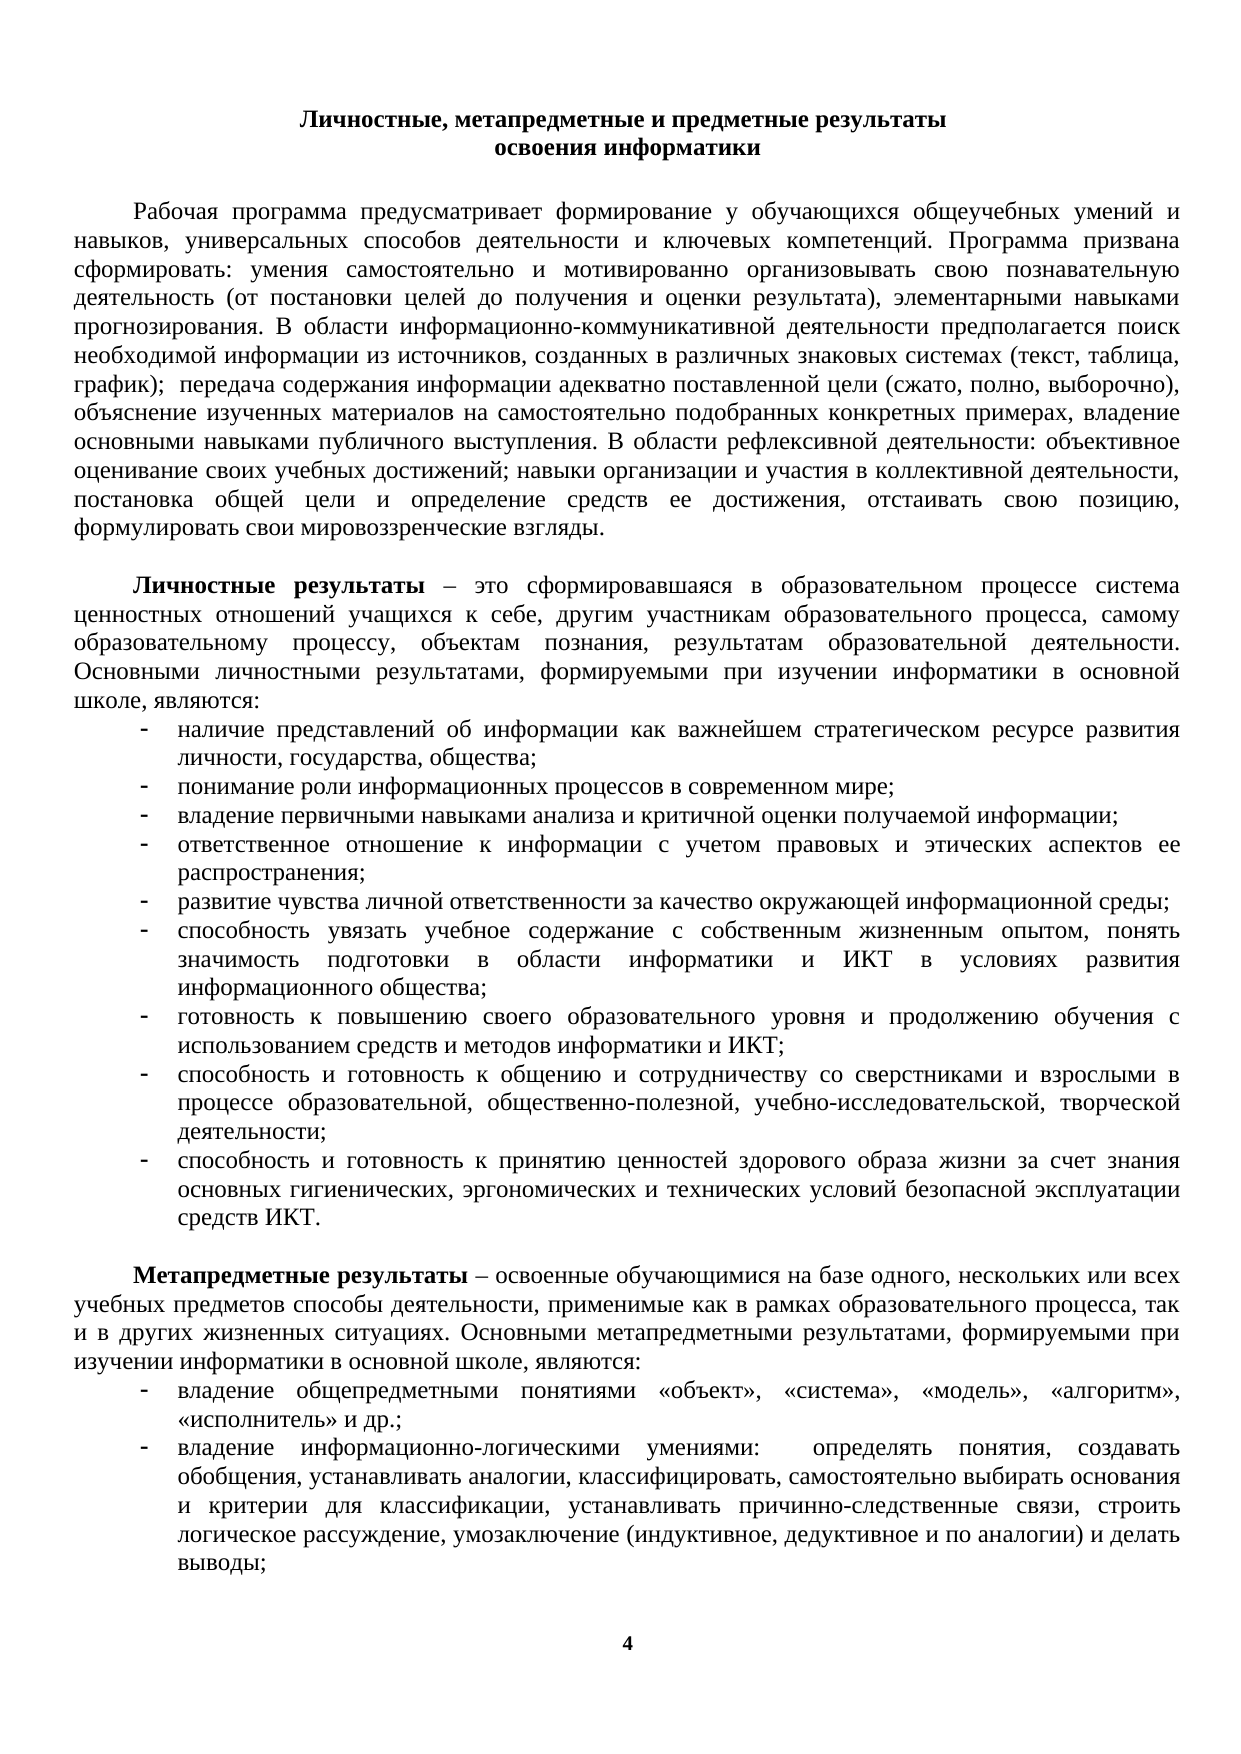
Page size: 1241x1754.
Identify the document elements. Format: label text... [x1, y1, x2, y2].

list способность увязать учебное содержание с собственным жизненным опытом, понять значимость подготовки в области информатики и ИКТ в условиях развития информационного общества; [140, 915, 1181, 1001]
list наличие представлений об информации как важнейшем стратегическом ресурсе развития личности, государства, общества; [140, 714, 1181, 771]
list готовность к повышению своего образовательного уровня и продолжению обучения с использованием средств и методов информатики и ИКТ; [140, 1001, 1181, 1059]
text Метапредметные результаты – освоенные обучающимися на базе одного, нескольких или всех учебных предметов способы деятельности, применимые как в рамках образовательного процесса, так и в других жизненных ситуациях. Основными метапредметными результатами, формируемыми при изучении информатики в основной школе, являются: [74, 1260, 1181, 1375]
list развитие чувства личной ответственности за качество окружающей информационной среды; [140, 886, 1181, 915]
list ответственное отношение к информации с учетом правовых и этических аспектов ее распространения; [140, 829, 1181, 886]
list владение общепредметными понятиями «объект», «система», «модель», «алгоритм», «исполнитель» и др.; [140, 1375, 1181, 1432]
text Личностные результаты – это сформировавшаяся в образовательном процессе система ценностных отношений учащихся к себе, другим участникам образовательного процесса, самому образовательному процессу, объектам познания, результатам образовательной деятельности. Основными личностными результатами, формируемыми при изучении информатики в основной школе, являются: [74, 570, 1181, 714]
list способность и готовность к принятию ценностей здорового образа жизни за счет знания основных гигиенических, эргономических и технических условий безопасной эксплуатации средств ИКТ. [140, 1145, 1181, 1231]
list владение информационно-логическими умениями: определять понятия, создавать обобщения, устанавливать аналогии, классифицировать, самостоятельно выбирать основания и критерии для классификации, устанавливать причинно-следственные связи, строить логическое рассуждение, умозаключение (индуктивное, дедуктивное и по аналогии) и делать выводы; [140, 1432, 1181, 1576]
subtitle Личностные, метапредметные и предметные результаты освоения информатики [74, 104, 1181, 161]
list владение первичными навыками анализа и критичной оценки получаемой информации; [140, 800, 1181, 829]
text Рабочая программа предусматривает формирование у обучающихся общеучебных умений и навыков, универсальных способов деятельности и ключевых компетенций. Программа призвана сформировать: умения самостоятельно и мотивированно организовывать свою познавательную деятельность (от постановки целей до получения и оценки результата), элементарными навыками прогнозирования. В области информационно-коммуникативной деятельности предполагается поиск необходимой информации из источников, созданных в различных знаковых системах (текст, таблица, график); передача содержания информации адекватно поставленной цели (сжато, полно, выборочно), объяснение изученных материалов на самостоятельно подобранных конкретных примерах, владение основными навыками публичного выступления. В области рефлексивной деятельности: объективное оценивание своих учебных достижений; навыки организации и участия в коллективной деятельности, постановка общей цели и определение средств ее достижения, отстаивать свою позицию, формулировать свои мировоззренческие взгляды. [74, 196, 1181, 541]
list способность и готовность к общению и сотрудничеству со сверстниками и взрослыми в процессе образовательной, общественно-полезной, учебно-исследовательской, творческой деятельности; [140, 1059, 1181, 1145]
list понимание роли информационных процессов в современном мире; [140, 771, 1181, 800]
